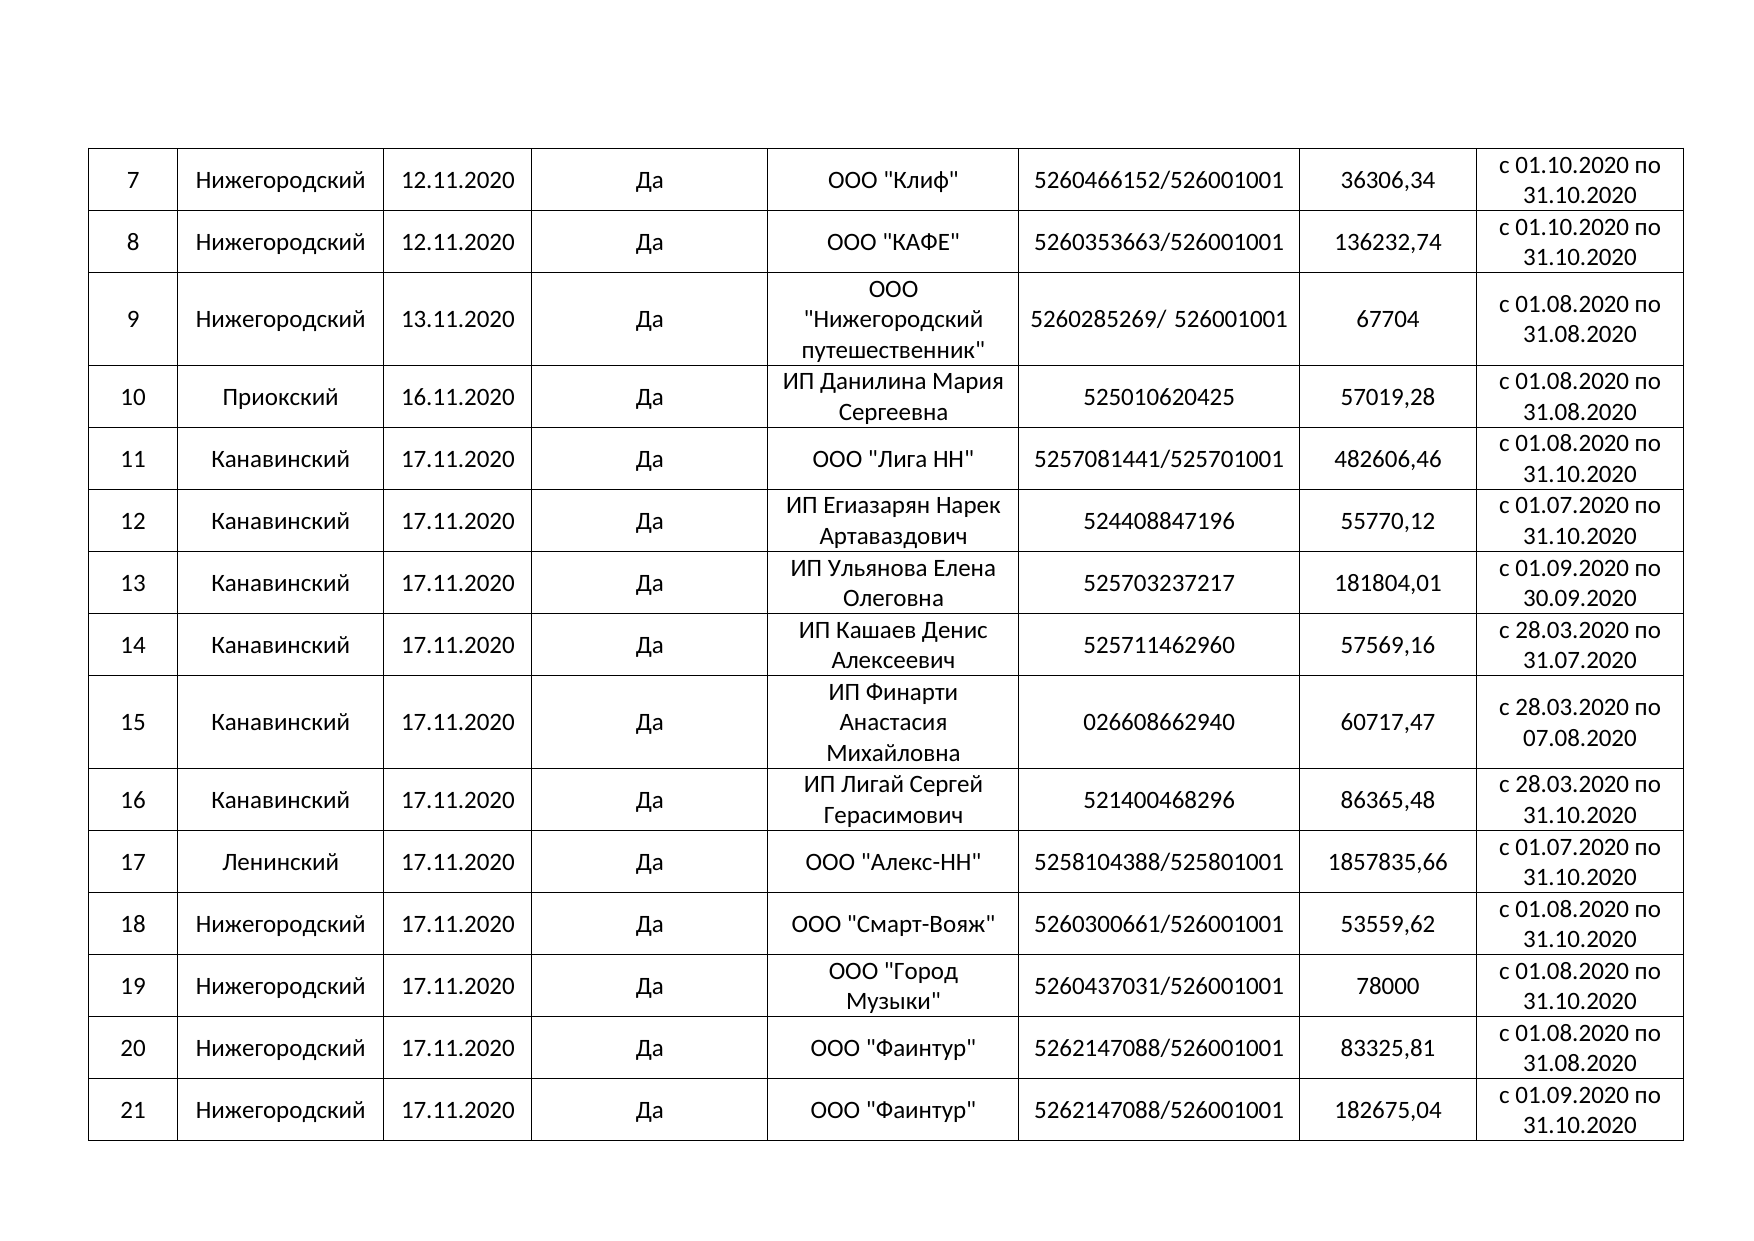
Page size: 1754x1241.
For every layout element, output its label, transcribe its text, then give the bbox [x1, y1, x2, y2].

table_cell 21 [89, 1079, 177, 1140]
table_cell ООО "Клиф" [768, 149, 1018, 210]
table_cell 182675,04 [1300, 1079, 1476, 1140]
table_cell 026608662940 [1019, 676, 1299, 767]
table_cell 524408847196 [1019, 490, 1299, 551]
table_cell Да [532, 893, 767, 954]
table_cell 5260353663/526001001 [1019, 211, 1299, 272]
table_cell 5260300661/526001001 [1019, 893, 1299, 954]
table_cell Нижегородский [178, 1079, 383, 1140]
table_cell 17.11.2020 [384, 428, 531, 489]
table_cell с 01.07.2020 по 31.10.2020 [1477, 831, 1683, 892]
table_cell ООО "КАФЕ" [768, 211, 1018, 272]
table_cell Нижегородский [178, 955, 383, 1016]
table_cell Да [532, 831, 767, 892]
table_cell с 01.09.2020 по 30.09.2020 [1477, 552, 1683, 613]
table_cell с 28.03.2020 по 07.08.2020 [1477, 676, 1683, 767]
table_cell Канавинский [178, 769, 383, 829]
table_cell 19 [89, 955, 177, 1016]
table_cell с 28.03.2020 по 31.10.2020 [1477, 769, 1683, 829]
table_cell Нижегородский [178, 211, 383, 272]
table_cell 11 [89, 428, 177, 489]
table_cell 12 [89, 490, 177, 551]
table_cell Да [532, 366, 767, 427]
table_cell 1857835,66 [1300, 831, 1476, 892]
table_cell 18 [89, 893, 177, 954]
table_cell Ленинский [178, 831, 383, 892]
table_cell 17.11.2020 [384, 955, 531, 1016]
table_cell 12.11.2020 [384, 211, 531, 272]
table_cell 57019,28 [1300, 366, 1476, 427]
table_cell Да [532, 490, 767, 551]
table_cell Канавинский [178, 490, 383, 551]
table_cell ООО "Нижегородский путешественник" [768, 273, 1018, 364]
table_cell ИП Данилина Мария Сергеевна [768, 366, 1018, 427]
table_cell 16.11.2020 [384, 366, 531, 427]
table_cell 5262147088/526001001 [1019, 1017, 1299, 1078]
table_cell 136232,74 [1300, 211, 1476, 272]
table_cell Да [532, 428, 767, 489]
table_cell 10 [89, 366, 177, 427]
table_cell Да [532, 955, 767, 1016]
table_cell 86365,48 [1300, 769, 1476, 829]
table_cell 12.11.2020 [384, 149, 531, 210]
table_cell Канавинский [178, 428, 383, 489]
table_cell Да [532, 1017, 767, 1078]
table_cell 55770,12 [1300, 490, 1476, 551]
table_cell Да [532, 273, 767, 364]
table_cell Да [532, 552, 767, 613]
table_cell 20 [89, 1017, 177, 1078]
table_cell с 01.09.2020 по 31.10.2020 [1477, 1079, 1683, 1140]
table_cell ООО "Смарт-Вояж" [768, 893, 1018, 954]
table_cell Нижегородский [178, 1017, 383, 1078]
table_cell 67704 [1300, 273, 1476, 364]
table_cell ООО "Фаинтур" [768, 1017, 1018, 1078]
table_cell 15 [89, 676, 177, 767]
table_cell с 01.10.2020 по 31.10.2020 [1477, 149, 1683, 210]
table_cell Да [532, 769, 767, 829]
table_cell 525010620425 [1019, 366, 1299, 427]
table_cell Да [532, 1079, 767, 1140]
table_cell 17 [89, 831, 177, 892]
table_cell 83325,81 [1300, 1017, 1476, 1078]
table_cell 36306,34 [1300, 149, 1476, 210]
table_cell 17.11.2020 [384, 893, 531, 954]
table_cell 7 [89, 149, 177, 210]
table_cell Да [532, 149, 767, 210]
table_cell 181804,01 [1300, 552, 1476, 613]
table_cell 17.11.2020 [384, 676, 531, 767]
table_cell с 01.08.2020 по 31.10.2020 [1477, 893, 1683, 954]
table_cell Нижегородский [178, 893, 383, 954]
table_cell Нижегородский [178, 149, 383, 210]
table_cell ИП Ульянова Елена Олеговна [768, 552, 1018, 613]
table_cell Канавинский [178, 676, 383, 767]
table_cell 17.11.2020 [384, 614, 531, 675]
table_cell 525711462960 [1019, 614, 1299, 675]
table_cell 60717,47 [1300, 676, 1476, 767]
table_cell ИП Егиазарян Нарек Артаваздович [768, 490, 1018, 551]
table_cell Канавинский [178, 614, 383, 675]
table_cell 13 [89, 552, 177, 613]
table_cell 17.11.2020 [384, 831, 531, 892]
table_cell с 01.08.2020 по 31.08.2020 [1477, 366, 1683, 427]
table_cell 17.11.2020 [384, 1017, 531, 1078]
table_cell ИП Лигай Сергей Герасимович [768, 769, 1018, 829]
table_cell 5258104388/525801001 [1019, 831, 1299, 892]
table_cell 482606,46 [1300, 428, 1476, 489]
table_cell 525703237217 [1019, 552, 1299, 613]
table_cell 17.11.2020 [384, 769, 531, 829]
table_cell Нижегородский [178, 273, 383, 364]
table_cell с 01.07.2020 по 31.10.2020 [1477, 490, 1683, 551]
table_cell 14 [89, 614, 177, 675]
table_cell 17.11.2020 [384, 1079, 531, 1140]
table_cell с 01.08.2020 по 31.08.2020 [1477, 273, 1683, 364]
table_cell Да [532, 676, 767, 767]
table_cell Да [532, 211, 767, 272]
table_cell ООО "Город Музыки" [768, 955, 1018, 1016]
table_cell 16 [89, 769, 177, 829]
table_cell ООО "Лига НН" [768, 428, 1018, 489]
table_cell 5262147088/526001001 [1019, 1079, 1299, 1140]
table_cell 17.11.2020 [384, 490, 531, 551]
table_cell 521400468296 [1019, 769, 1299, 829]
table_cell 8 [89, 211, 177, 272]
table_cell 13.11.2020 [384, 273, 531, 364]
table_cell 53559,62 [1300, 893, 1476, 954]
table_cell 5260466152/526001001 [1019, 149, 1299, 210]
table_cell с 28.03.2020 по 31.07.2020 [1477, 614, 1683, 675]
table_cell с 01.10.2020 по 31.10.2020 [1477, 211, 1683, 272]
table_cell с 01.08.2020 по 31.08.2020 [1477, 1017, 1683, 1078]
table_cell с 01.08.2020 по 31.10.2020 [1477, 955, 1683, 1016]
table_cell Приокский [178, 366, 383, 427]
table_cell ИП Кашаев Денис Алексеевич [768, 614, 1018, 675]
table_cell 57569,16 [1300, 614, 1476, 675]
table_cell ООО "Фаинтур" [768, 1079, 1018, 1140]
table_cell ООО "Алекс-НН" [768, 831, 1018, 892]
table_cell 5260285269/ 526001001 [1019, 273, 1299, 364]
table_cell 5257081441/525701001 [1019, 428, 1299, 489]
table_cell 9 [89, 273, 177, 364]
table_cell Да [532, 614, 767, 675]
table_cell 5260437031/526001001 [1019, 955, 1299, 1016]
table_cell с 01.08.2020 по 31.10.2020 [1477, 428, 1683, 489]
table_cell Канавинский [178, 552, 383, 613]
table_cell 78000 [1300, 955, 1476, 1016]
table_cell 17.11.2020 [384, 552, 531, 613]
table_cell ИП Финарти Анастасия Михайловна [768, 676, 1018, 767]
